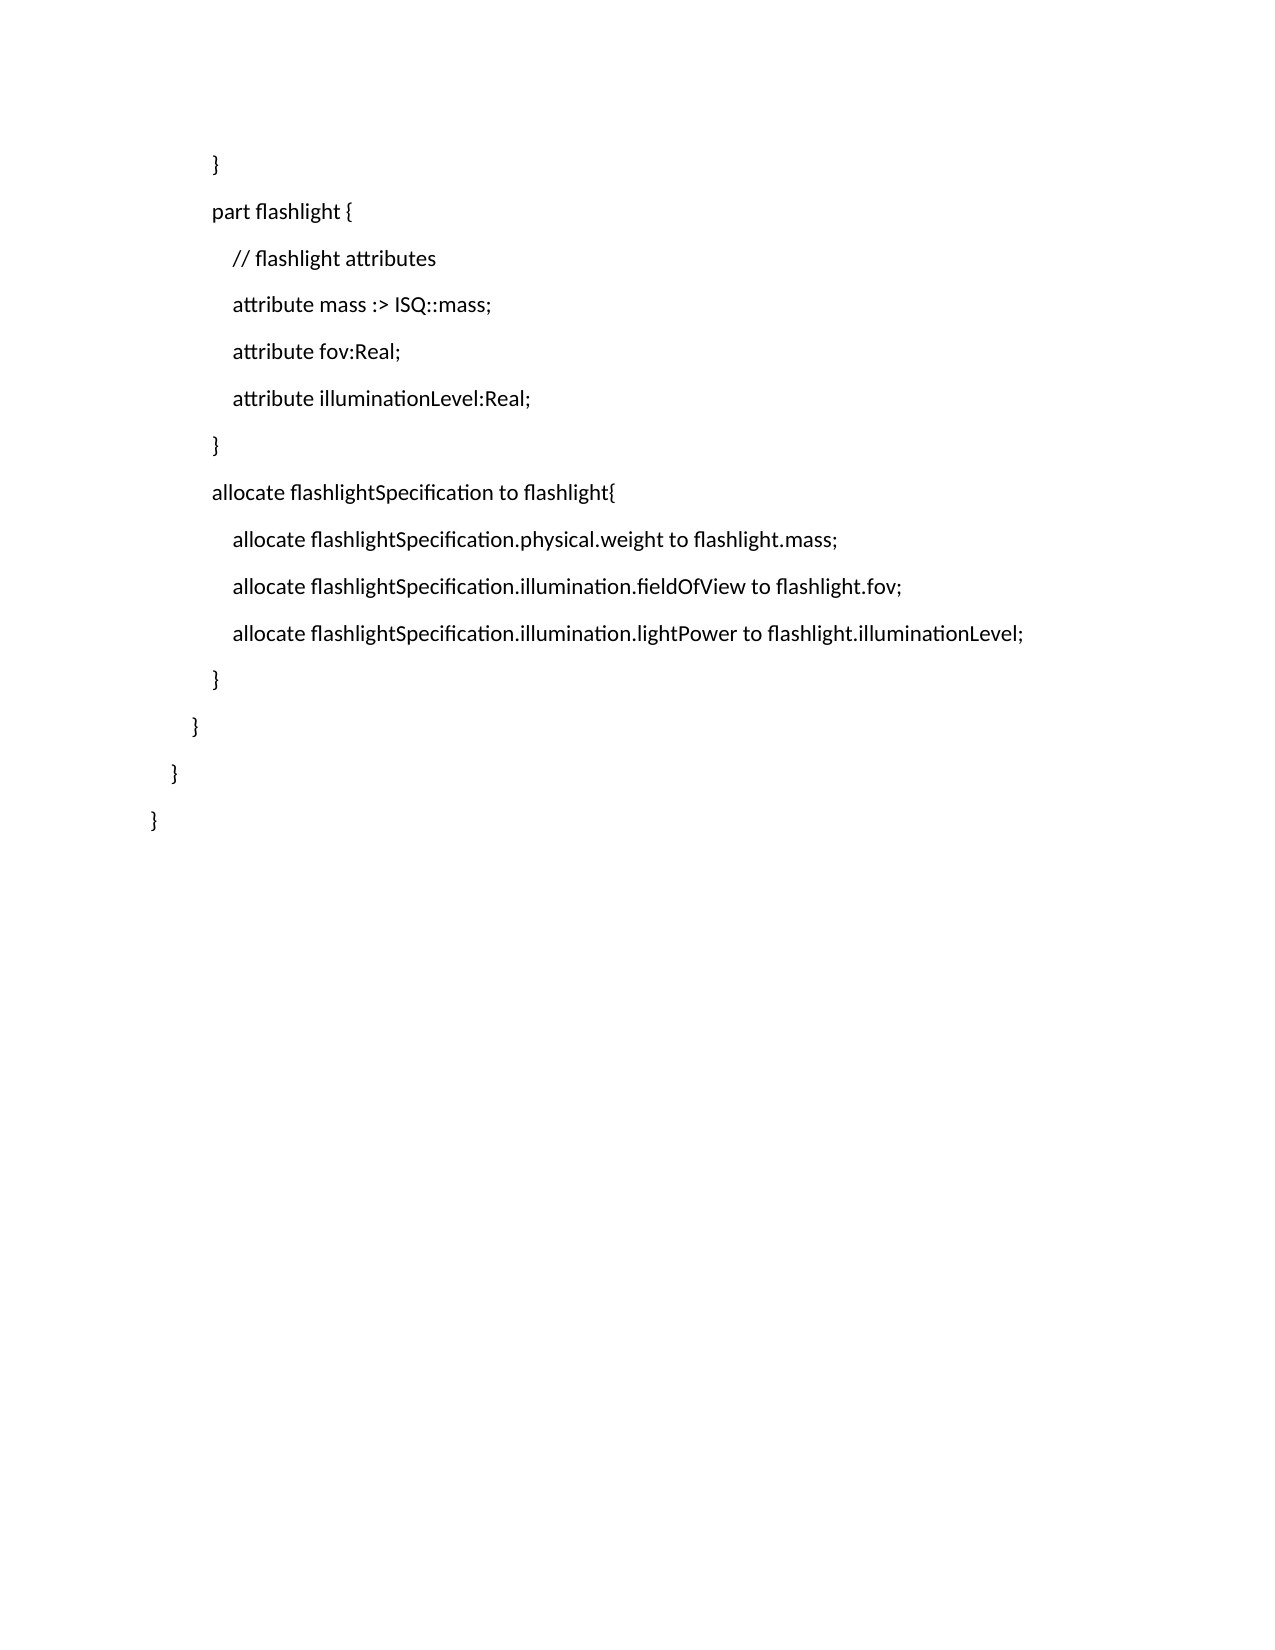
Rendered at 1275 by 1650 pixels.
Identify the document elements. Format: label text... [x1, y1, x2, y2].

text } [150, 150, 1125, 178]
text part flashlight { [150, 197, 1125, 225]
text } [150, 759, 1125, 787]
text } [150, 712, 1125, 741]
text } [150, 431, 1125, 459]
text } [150, 666, 1125, 694]
text attribute mass :> ISQ::mass; [150, 291, 1125, 319]
text attribute fov:Real; [150, 337, 1125, 366]
text attribute illuminationLevel:Real; [150, 384, 1125, 412]
text allocate flashlightSpecification.illumination.fieldOfView to flashlight.fov; [150, 572, 1125, 600]
text } [150, 806, 1125, 834]
text allocate flashlightSpecification to flashlight{ [150, 478, 1125, 506]
text allocate flashlightSpecification.physical.weight to flashlight.mass; [150, 525, 1125, 553]
text // flashlight attributes [150, 244, 1125, 272]
text allocate flashlightSpecification.illumination.lightPower to flashlight.illuminationLevel; [150, 619, 1125, 647]
